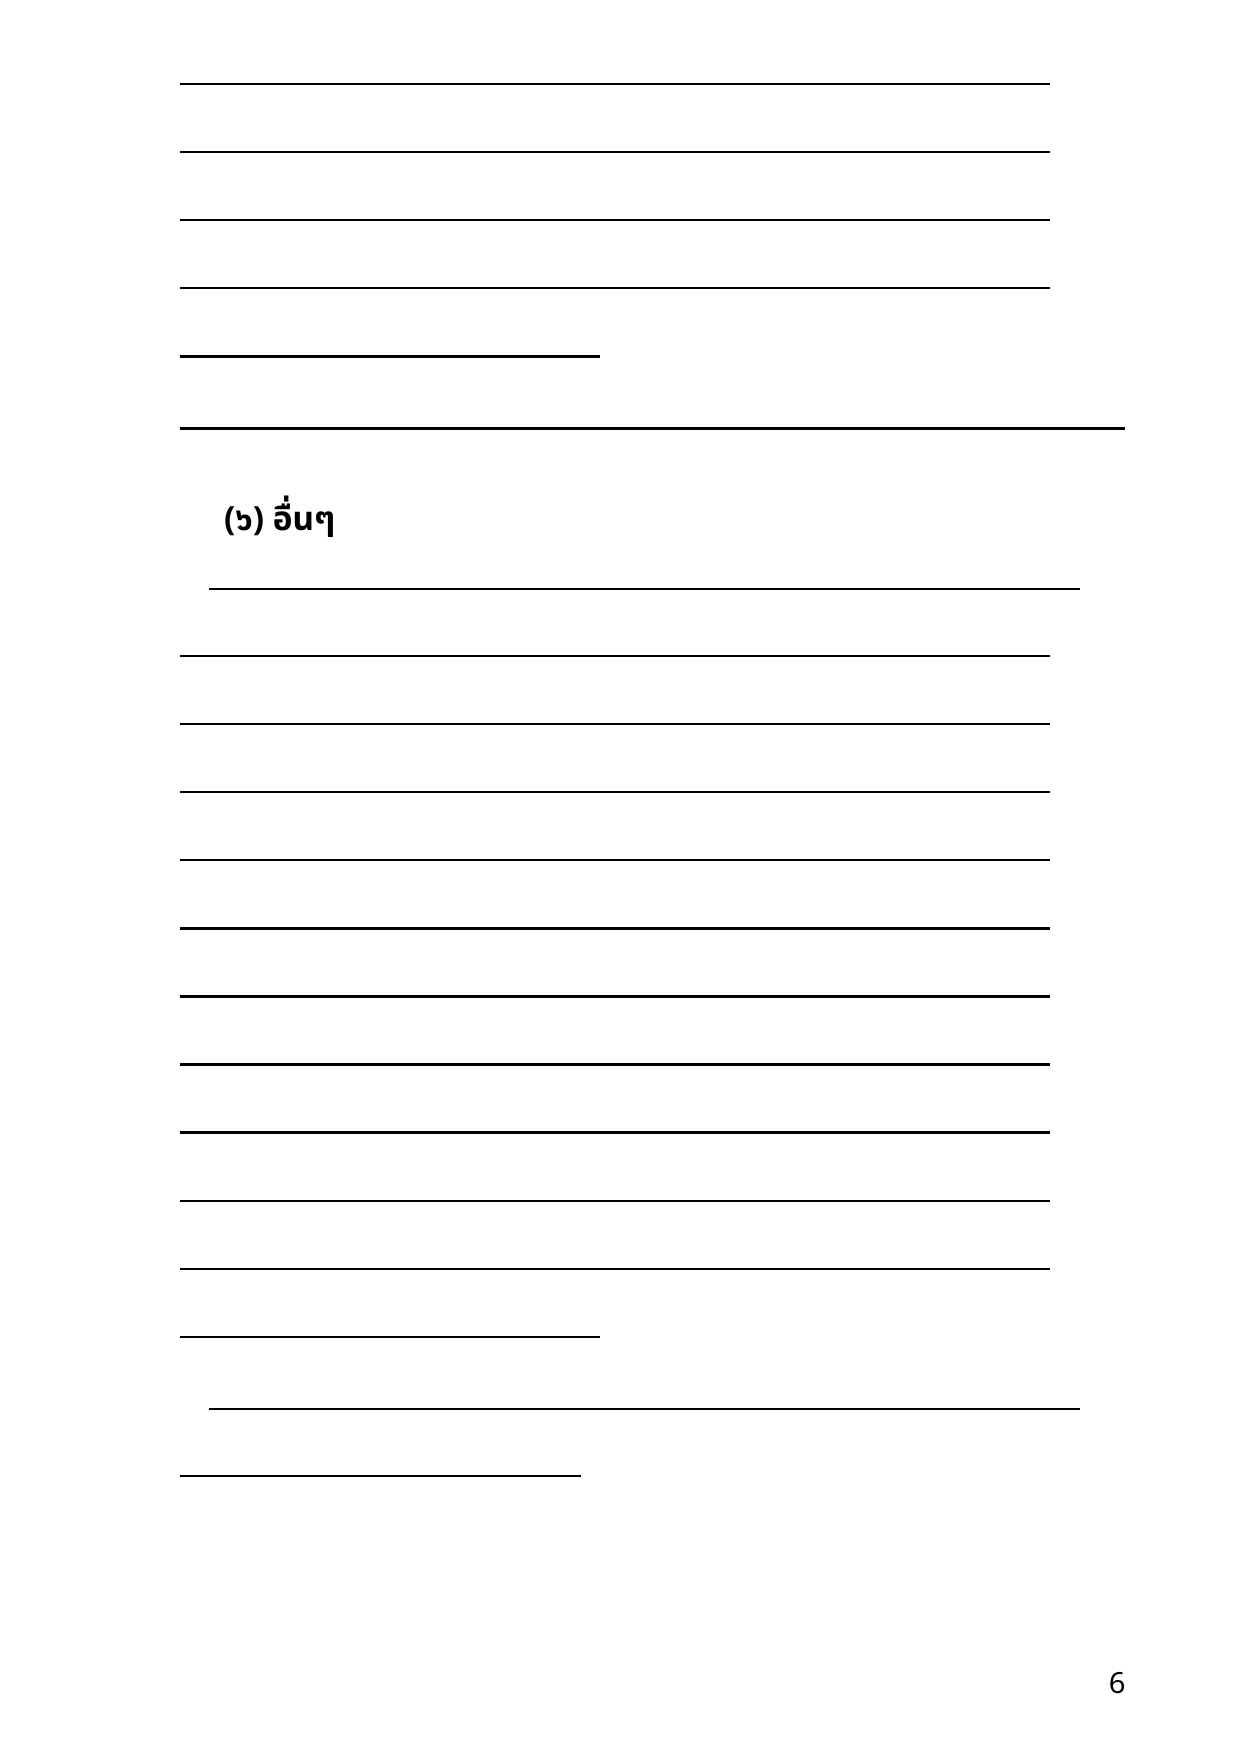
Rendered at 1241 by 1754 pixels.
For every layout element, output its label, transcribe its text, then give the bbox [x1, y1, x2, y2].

text (๖) อื่นๆ [224, 495, 1125, 546]
